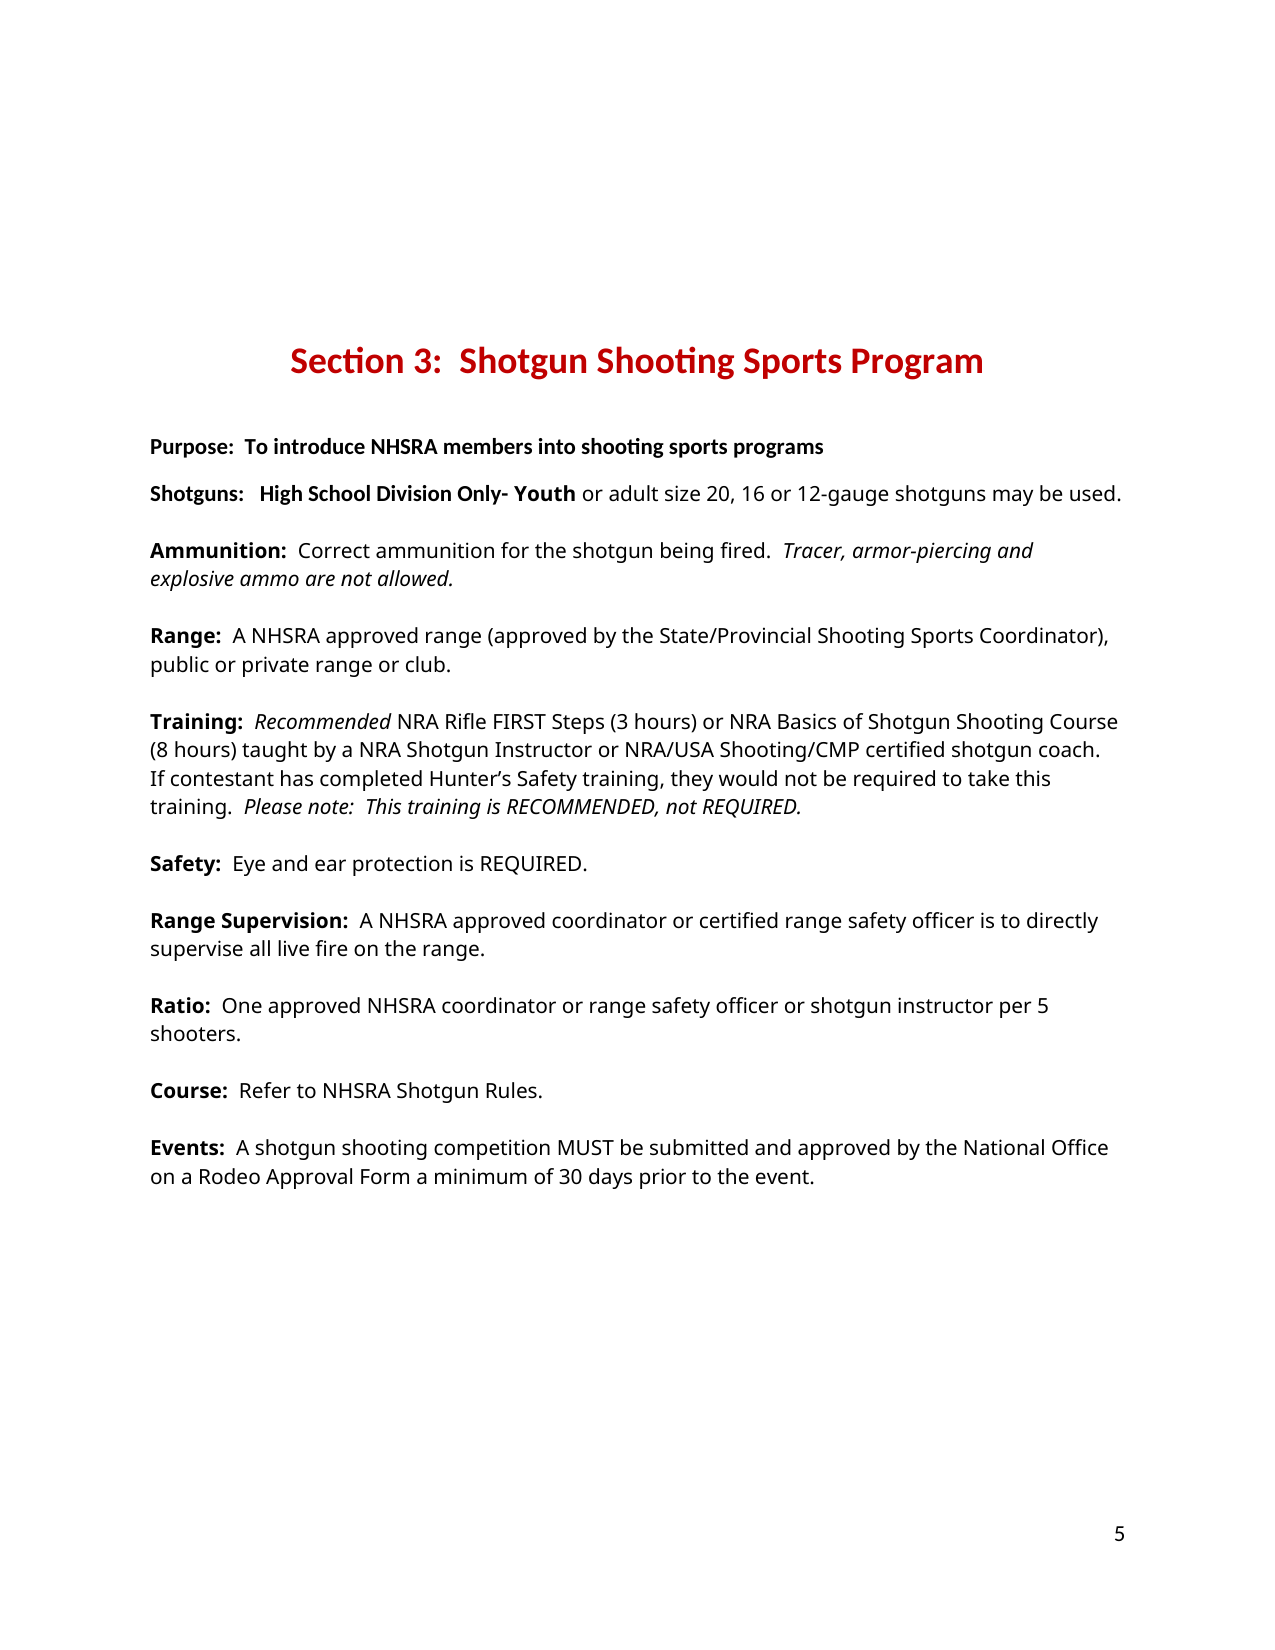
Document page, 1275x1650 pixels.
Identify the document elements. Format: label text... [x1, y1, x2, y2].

text Ammunition: Correct ammunition for the shotgun being fired. Tracer, armor-piercing and explosive ammo are not allowed. [150, 536, 1125, 593]
text Purpose: To introduce NHSRA members into shooting sports programs [150, 432, 1125, 460]
text Range: A NHSRA approved range (approved by the State/Provincial Shooting Sports Coordinator), public or private range or club. [150, 621, 1125, 678]
text Ratio: One approved NHSRA coordinator or range safety officer or shotgun instructor per 5 shooters. [150, 991, 1125, 1048]
text Range Supervision: A NHSRA approved coordinator or certified range safety officer is to directly supervise all live fire on the range. [150, 906, 1125, 963]
text Section 3: Shotgun Shooting Sports Program [150, 337, 1125, 413]
text Course: Refer to NHSRA Shotgun Rules. [150, 1076, 1125, 1105]
text Events: A shotgun shooting competition MUST be submitted and approved by the National Office on a Rodeo Approval Form a minimum of 30 days prior to the event. [150, 1133, 1125, 1190]
text Shotguns: High School Division Only- Youth or adult size 20, 16 or 12-gauge shotguns may be used. [150, 479, 1125, 508]
text Safety: Eye and ear protection is REQUIRED. [150, 849, 1125, 877]
text Training: Recommended NRA Rifle FIRST Steps (3 hours) or NRA Basics of Shotgun Shooting Course (8 hours) taught by a NRA Shotgun Instructor or NRA/USA Shooting/CMP certified shotgun coach. If contestant has completed Hunter’s Safety training, they would not be required to take this training. Please note: This training is RECOMMENDED, not REQUIRED. [150, 707, 1125, 821]
